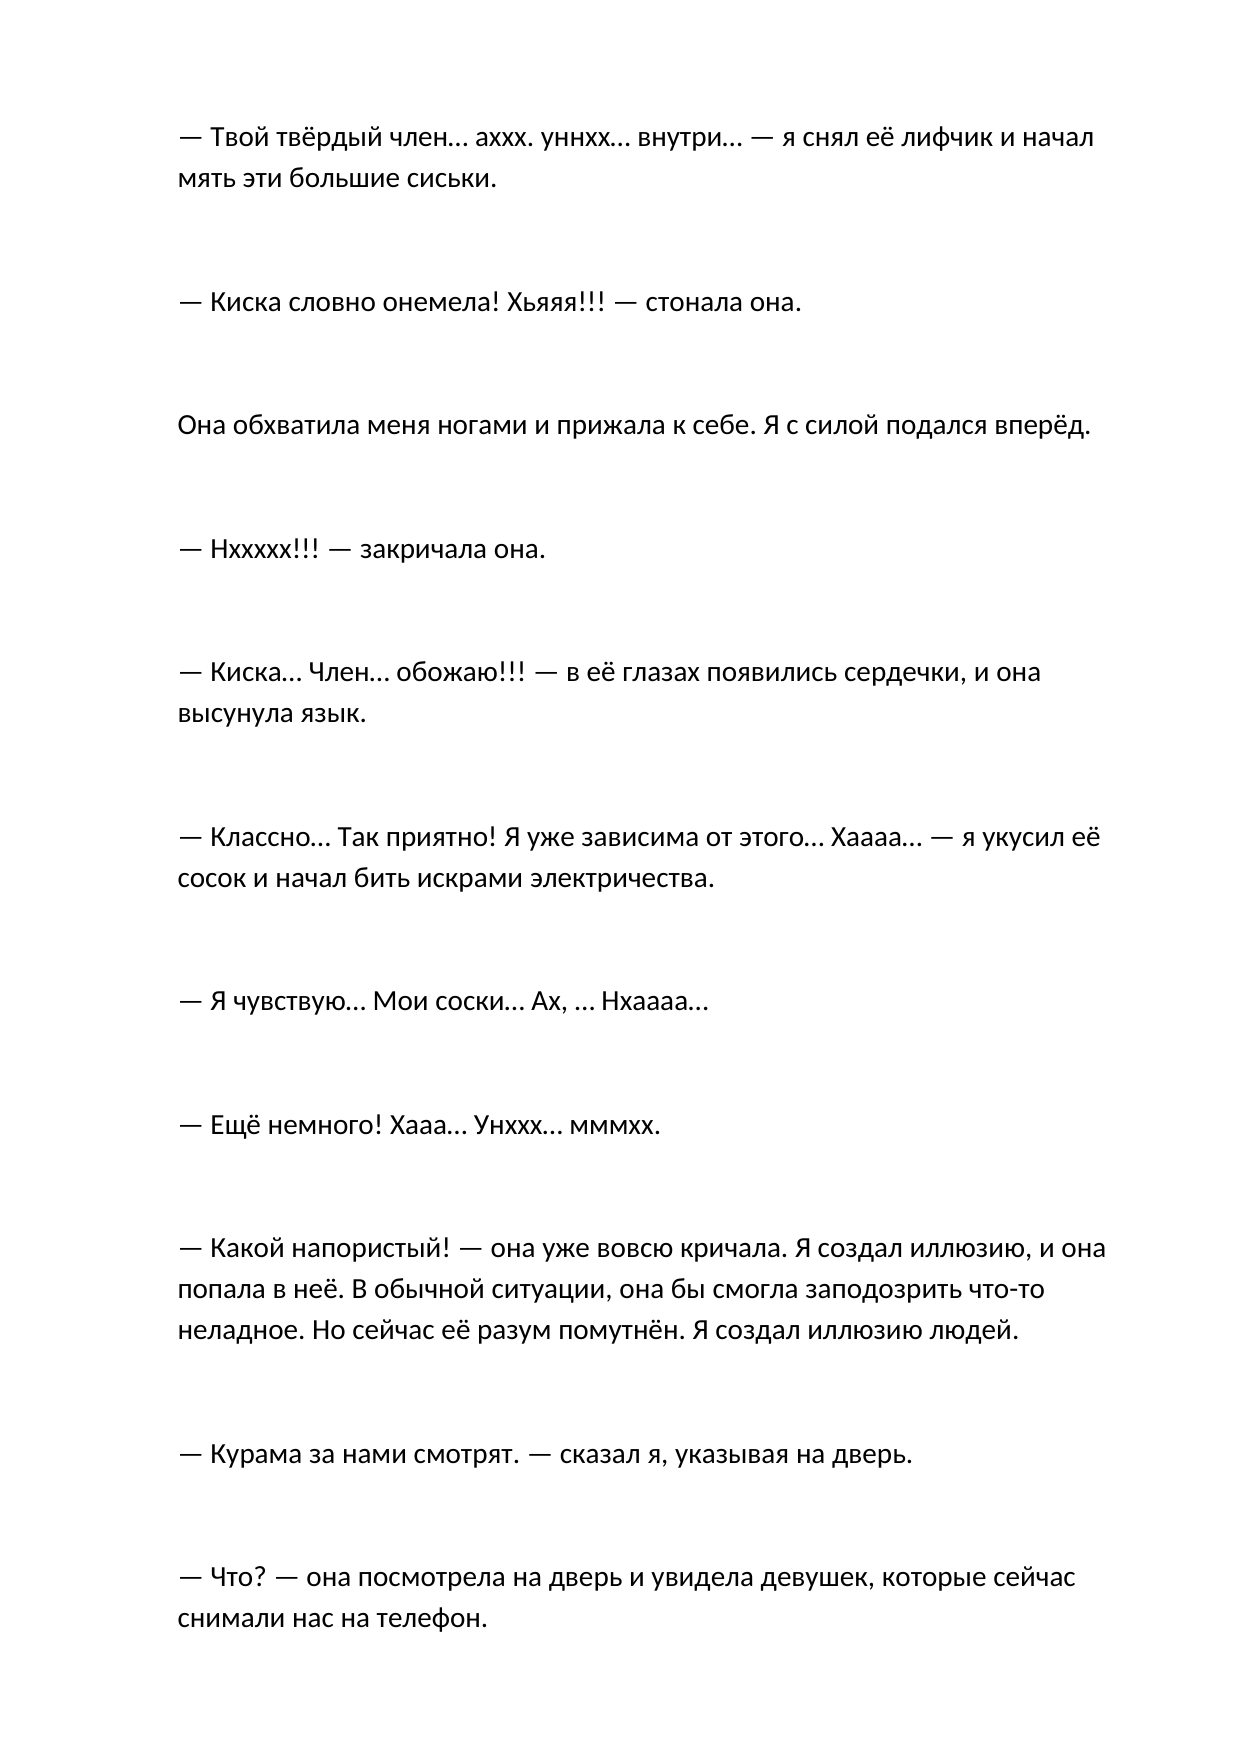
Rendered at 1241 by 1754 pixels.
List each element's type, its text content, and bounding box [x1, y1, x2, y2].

text — Твой твёрдый член… аххх. уннхх… внутри… — я снял её лифчик и начал мять эти большие сиськи. [177, 118, 1152, 195]
text — Курама за нами смотрят. — сказал я, указывая на дверь. [177, 1435, 1152, 1470]
text Она обхватила меня ногами и прижала к себе. Я с силой подался вперёд. [177, 406, 1152, 442]
text — Я чувствую… Мои соски… Ах, … Нхаааа… [177, 982, 1152, 1018]
text — Какой напористый! — она уже вовсю кричала. Я создал иллюзию, и она попала в неё. В обычной ситуации, она бы смогла заподозрить что-то неладное. Но сейчас её разум помутнён. Я создал иллюзию людей. [177, 1229, 1152, 1347]
text — Нххххх!!! — закричала она. [177, 530, 1152, 565]
text — Киска словно онемела! Хьяяя!!! — стонала она. [177, 283, 1152, 318]
text — Что? — она посмотрела на дверь и увидела девушек, которые сейчас снимали нас на телефон. [177, 1558, 1152, 1635]
text — Киска… Член… обожаю!!! — в её глазах появились сердечки, и она высунула язык. [177, 653, 1152, 730]
text — Классно… Так приятно! Я уже зависима от этого… Хаааа… — я укусил её сосок и начал бить искрами электричества. [177, 818, 1152, 894]
text — Ещё немного! Хааа… Унххх… мммхх. [177, 1106, 1152, 1141]
